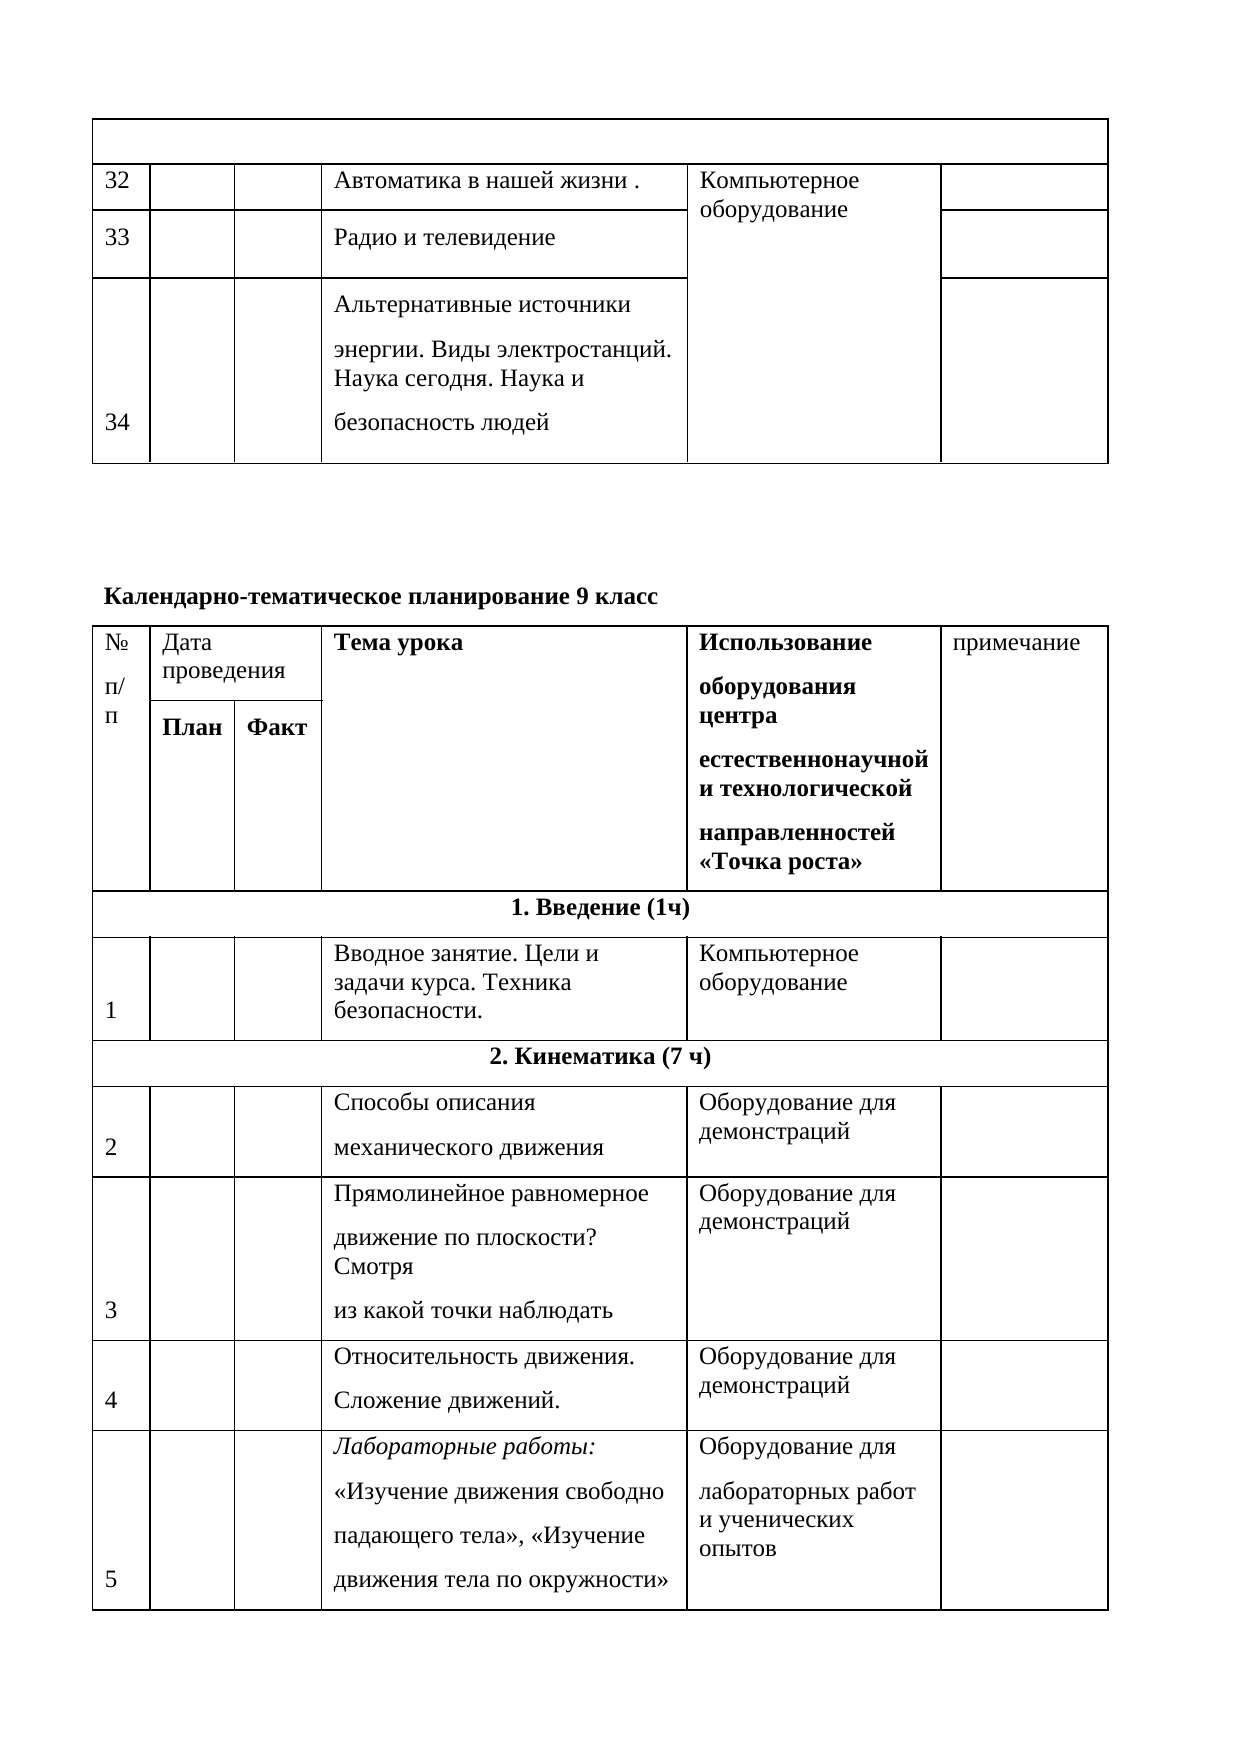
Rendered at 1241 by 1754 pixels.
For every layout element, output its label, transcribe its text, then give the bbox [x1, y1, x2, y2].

table_cell План [151, 701, 234, 890]
table_cell [235, 1178, 321, 1339]
table_cell 33 [93, 211, 149, 277]
table_header Дата проведения [151, 627, 321, 700]
table_cell [151, 1178, 234, 1339]
table_header Использование оборудования центра естественнонаучной и технологической направленностей «Точка роста» [688, 627, 940, 890]
table_cell [942, 1087, 1107, 1176]
table_cell 34 [93, 279, 149, 462]
table_cell 32 [93, 165, 149, 209]
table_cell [93, 120, 1107, 163]
table_cell [235, 165, 321, 209]
table_cell [235, 1341, 321, 1430]
table_cell [942, 938, 1107, 1040]
table_header Тема урока [322, 627, 686, 890]
table_cell [235, 279, 321, 462]
table_cell [942, 211, 1107, 277]
table_cell Альтернативные источники энергии. Виды электростанций. Наука сегодня. Наука и безопасность людей [322, 279, 687, 462]
table_cell [151, 211, 234, 277]
table_cell [151, 165, 234, 209]
table_cell 4 [93, 1341, 149, 1430]
table_cell Вводное занятие. Цели и задачи курса. Техника безопасности. [322, 938, 686, 1040]
table_cell Оборудование для демонстраций [688, 1087, 940, 1176]
table_cell 3 [93, 1178, 149, 1339]
table_cell [151, 1341, 234, 1430]
table_header примечание [942, 627, 1107, 890]
table_cell Относительность движения. Сложение движений. [322, 1341, 686, 1430]
table_cell 2. Кинематика (7 ч) [93, 1041, 1107, 1086]
table_cell Прямолинейное равномерное движение по плоскости? Смотря из какой точки наблюдать [322, 1178, 686, 1339]
table_cell [942, 1341, 1107, 1430]
table_cell 5 [93, 1431, 149, 1609]
table_cell Компьютерное оборудование [688, 165, 940, 462]
table_cell Радио и телевидение [322, 211, 687, 277]
table_cell 2 [93, 1087, 149, 1176]
table_cell Способы описания механического движения [322, 1087, 686, 1176]
table_cell [235, 938, 321, 1040]
table_cell Автоматика в нашей жизни . [322, 165, 687, 209]
table_cell [151, 1431, 234, 1609]
table_cell Оборудование для лабораторных работ и ученических опытов [688, 1431, 940, 1609]
table_header № п/п [93, 627, 149, 890]
table_cell [151, 1087, 234, 1176]
table_cell [151, 938, 234, 1040]
table_cell 1 [93, 938, 149, 1040]
table_cell Лабораторные работы: «Изучение движения свободно падающего тела», «Изучение движения тела по окружности» [322, 1431, 686, 1609]
table_cell Оборудование для демонстраций [688, 1178, 940, 1339]
table_cell [151, 279, 234, 462]
table_cell [942, 1178, 1107, 1339]
table_cell Факт [235, 701, 321, 890]
table_cell [235, 1087, 321, 1176]
table_cell [235, 211, 321, 277]
table_cell 1. Введение (1ч) [93, 892, 1107, 936]
table_cell [235, 1431, 321, 1609]
table_cell [942, 165, 1107, 209]
text Календарно-тематическое планирование 9 класс [103, 581, 1152, 609]
table_cell Компьютерное оборудование [688, 938, 940, 1040]
table_cell [942, 1431, 1107, 1609]
table_cell Оборудование для демонстраций [688, 1341, 940, 1430]
table_cell [942, 279, 1107, 462]
